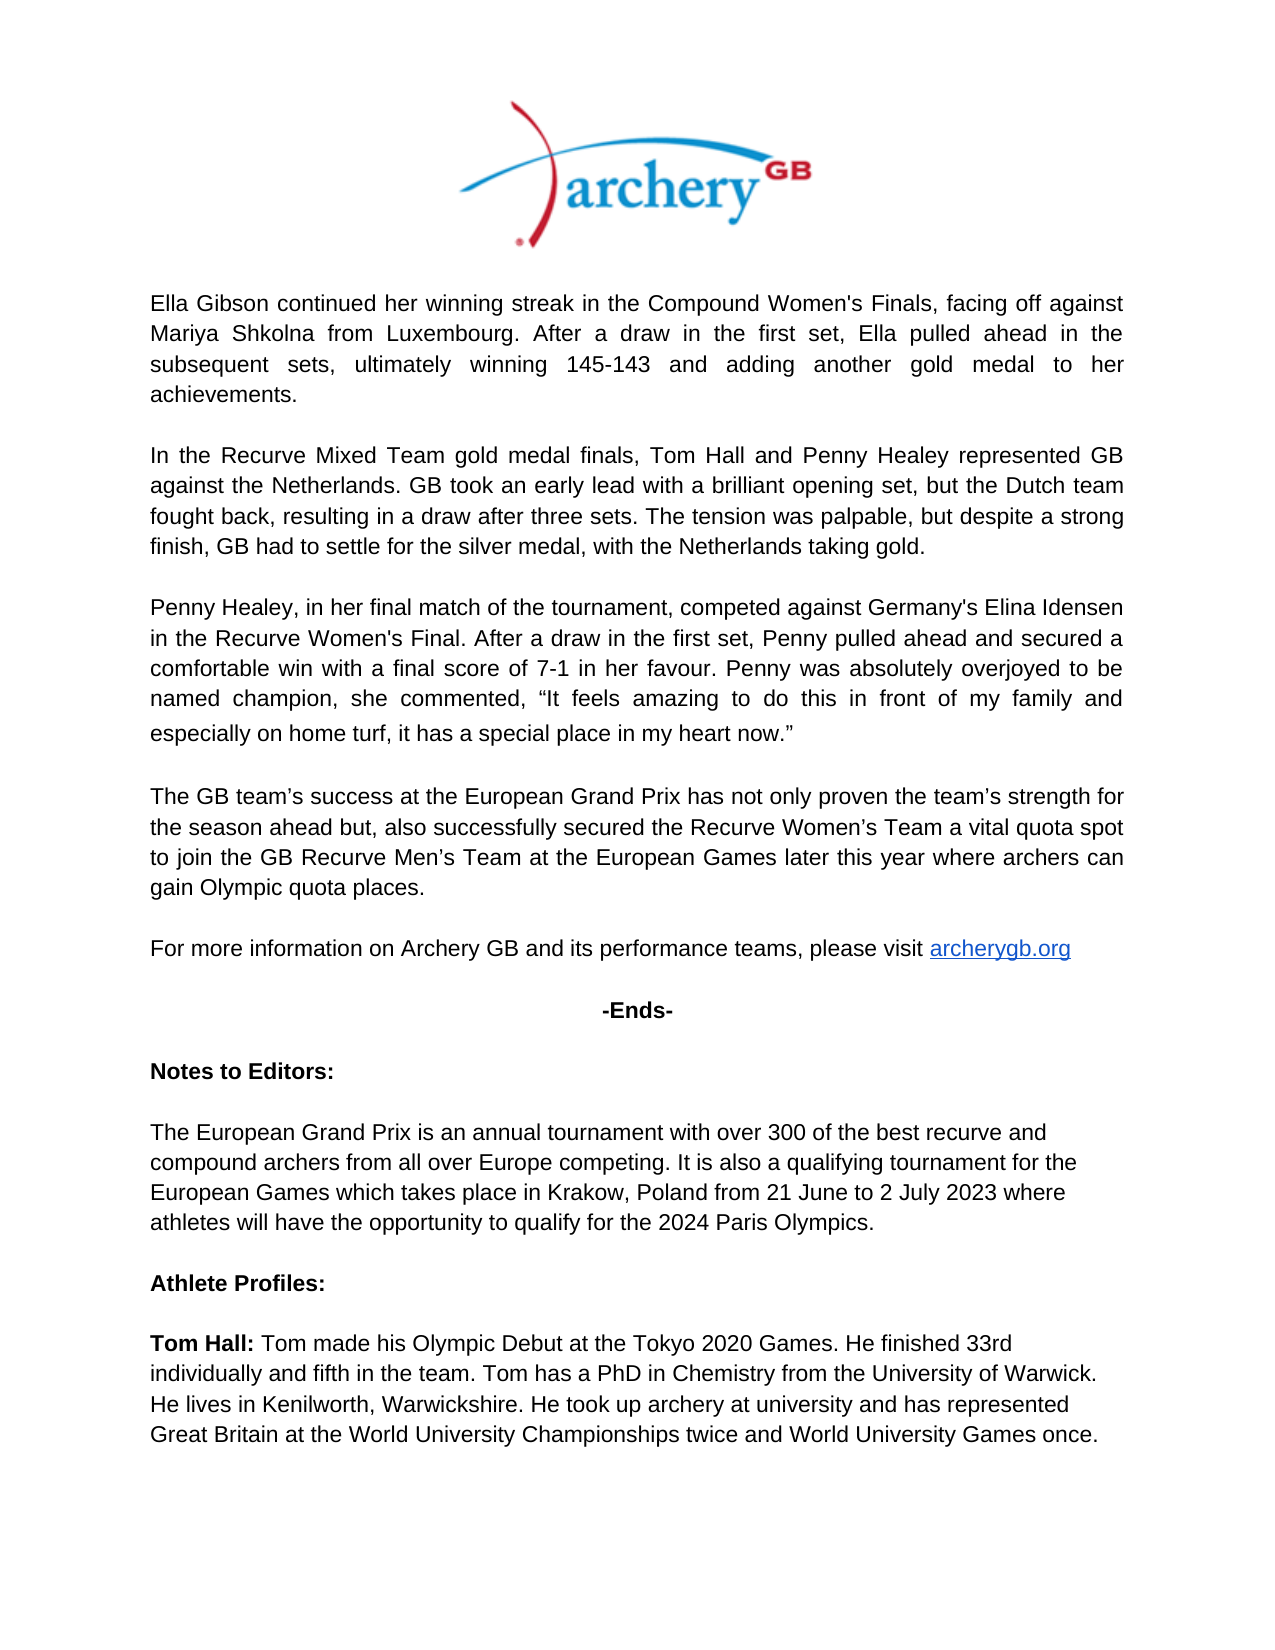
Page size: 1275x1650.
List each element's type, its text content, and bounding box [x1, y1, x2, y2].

text Penny Healey, in her final match of the tournament, competed against Germany's Elina Idensen in the Recurve Women's Final. After a draw in the first set, Penny pulled ahead and secured a comfortable win with a final score of 7-1 in her favour. Penny was absolutely overjoyed to be named champion, she commented, “It feels amazing to do this in front of my family and especially on home turf, it has a special place in my heart now.” [150, 594, 1125, 747]
text Notes to Editors: [150, 1058, 1125, 1084]
text Athlete Profiles: [150, 1270, 1125, 1296]
text The European Grand Prix is an annual tournament with over 300 of the best recurve and compound archers from all over Europe competing. It is also a qualifying tournament for the European Games which takes place in Krakow, Poland from 21 June to 2 July 2023 where athletes will have the opportunity to qualify for the 2024 Paris Olympics. [150, 1119, 1125, 1236]
text Ella Gibson continued her winning streak in the Compound Women's Finals, facing off against Mariya Shkolna from Luxembourg. After a draw in the first set, Ella pulled ahead in the subsequent sets, ultimately winning 145-143 and adding another gold medal to her achievements. [150, 290, 1125, 407]
text -Ends- [150, 997, 1125, 1023]
text In the Recurve Mixed Team gold medal finals, Tom Hall and Penny Healey represented GB against the Netherlands. GB took an early lead with a brilliant opening set, but the Dutch team fought back, resulting in a draw after three sets. The tension was palpable, but despite a strong finish, GB had to settle for the silver medal, with the Netherlands taking gold. [150, 442, 1125, 559]
text The GB team’s success at the European Grand Prix has not only proven the team’s strength for the season ahead but, also successfully secured the Recurve Women’s Team a vital quota spot to join the GB Recurve Men’s Team at the European Games later this year where archers can gain Olympic quota places. [150, 783, 1125, 900]
text For more information on Archery GB and its performance teams, please visit archerygb.org [150, 935, 1125, 962]
picture [457, 100, 818, 255]
